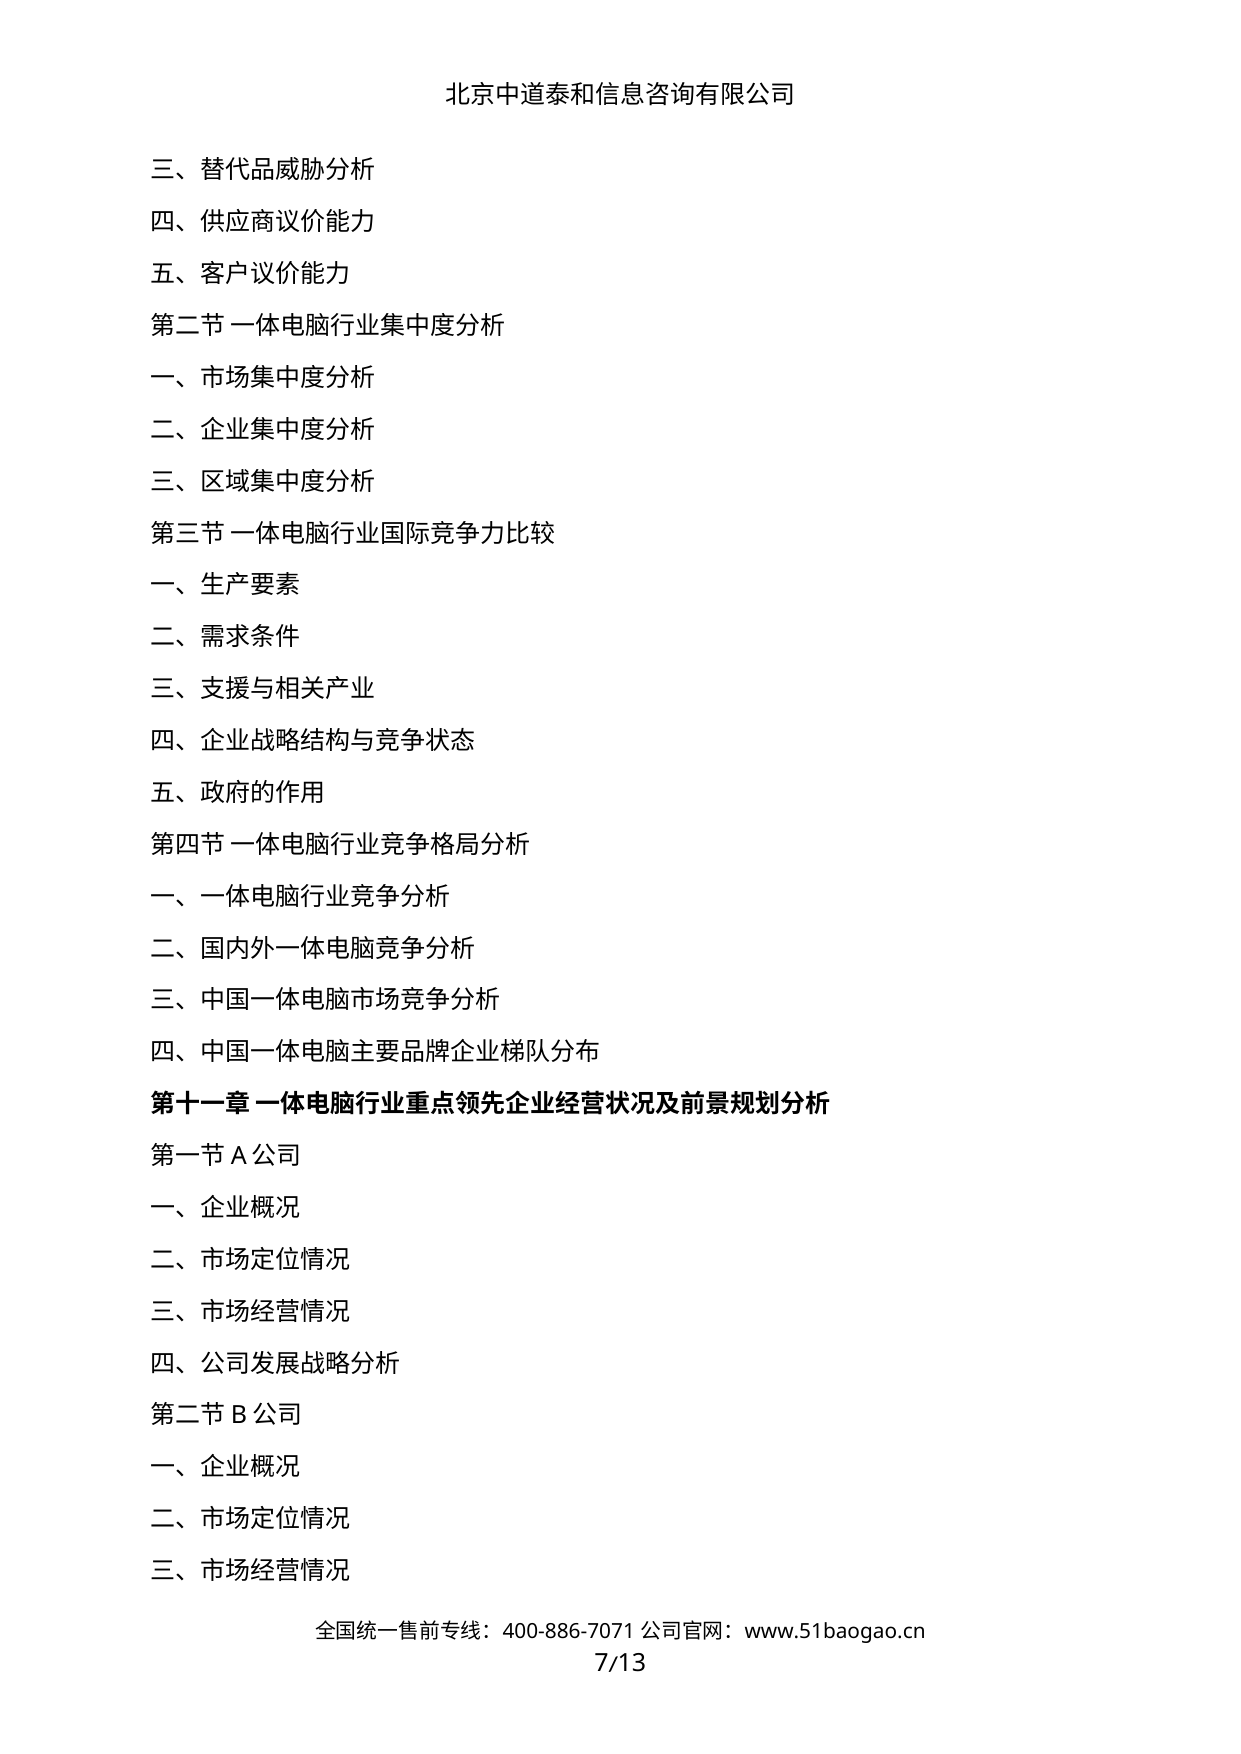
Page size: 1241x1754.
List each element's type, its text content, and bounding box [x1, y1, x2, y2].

text 二、国内外一体电脑竞争分析 [150, 928, 1090, 964]
text 第二节 一体电脑行业集中度分析 [150, 306, 1090, 342]
text 三、市场经营情况 [150, 1291, 1090, 1327]
text 三、替代品威胁分析 [150, 150, 1090, 186]
text 四、供应商议价能力 [150, 202, 1090, 238]
text 二、市场定位情况 [150, 1239, 1090, 1276]
text 第四节 一体电脑行业竞争格局分析 [150, 824, 1090, 861]
text 五、政府的作用 [150, 772, 1090, 809]
text 二、市场定位情况 [150, 1499, 1090, 1535]
text 四、企业战略结构与竞争状态 [150, 721, 1090, 757]
text 第十一章 一体电脑行业重点领先企业经营状况及前景规划分析 [150, 1084, 1090, 1120]
text 第一节 A公司 [150, 1136, 1090, 1172]
text 四、中国一体电脑主要品牌企业梯队分布 [150, 1032, 1090, 1068]
text 三、中国一体电脑市场竞争分析 [150, 980, 1090, 1016]
text 第二节 B公司 [150, 1395, 1090, 1431]
text 三、市场经营情况 [150, 1551, 1090, 1587]
text 五、客户议价能力 [150, 254, 1090, 290]
text 一、企业概况 [150, 1187, 1090, 1224]
text 三、区域集中度分析 [150, 461, 1090, 497]
text 第三节 一体电脑行业国际竞争力比较 [150, 513, 1090, 549]
text 一、一体电脑行业竞争分析 [150, 876, 1090, 912]
text 一、企业概况 [150, 1447, 1090, 1483]
text 一、生产要素 [150, 565, 1090, 601]
text 二、需求条件 [150, 617, 1090, 653]
text 一、市场集中度分析 [150, 357, 1090, 394]
text 四、公司发展战略分析 [150, 1343, 1090, 1379]
text 三、支援与相关产业 [150, 669, 1090, 705]
text 二、企业集中度分析 [150, 409, 1090, 446]
